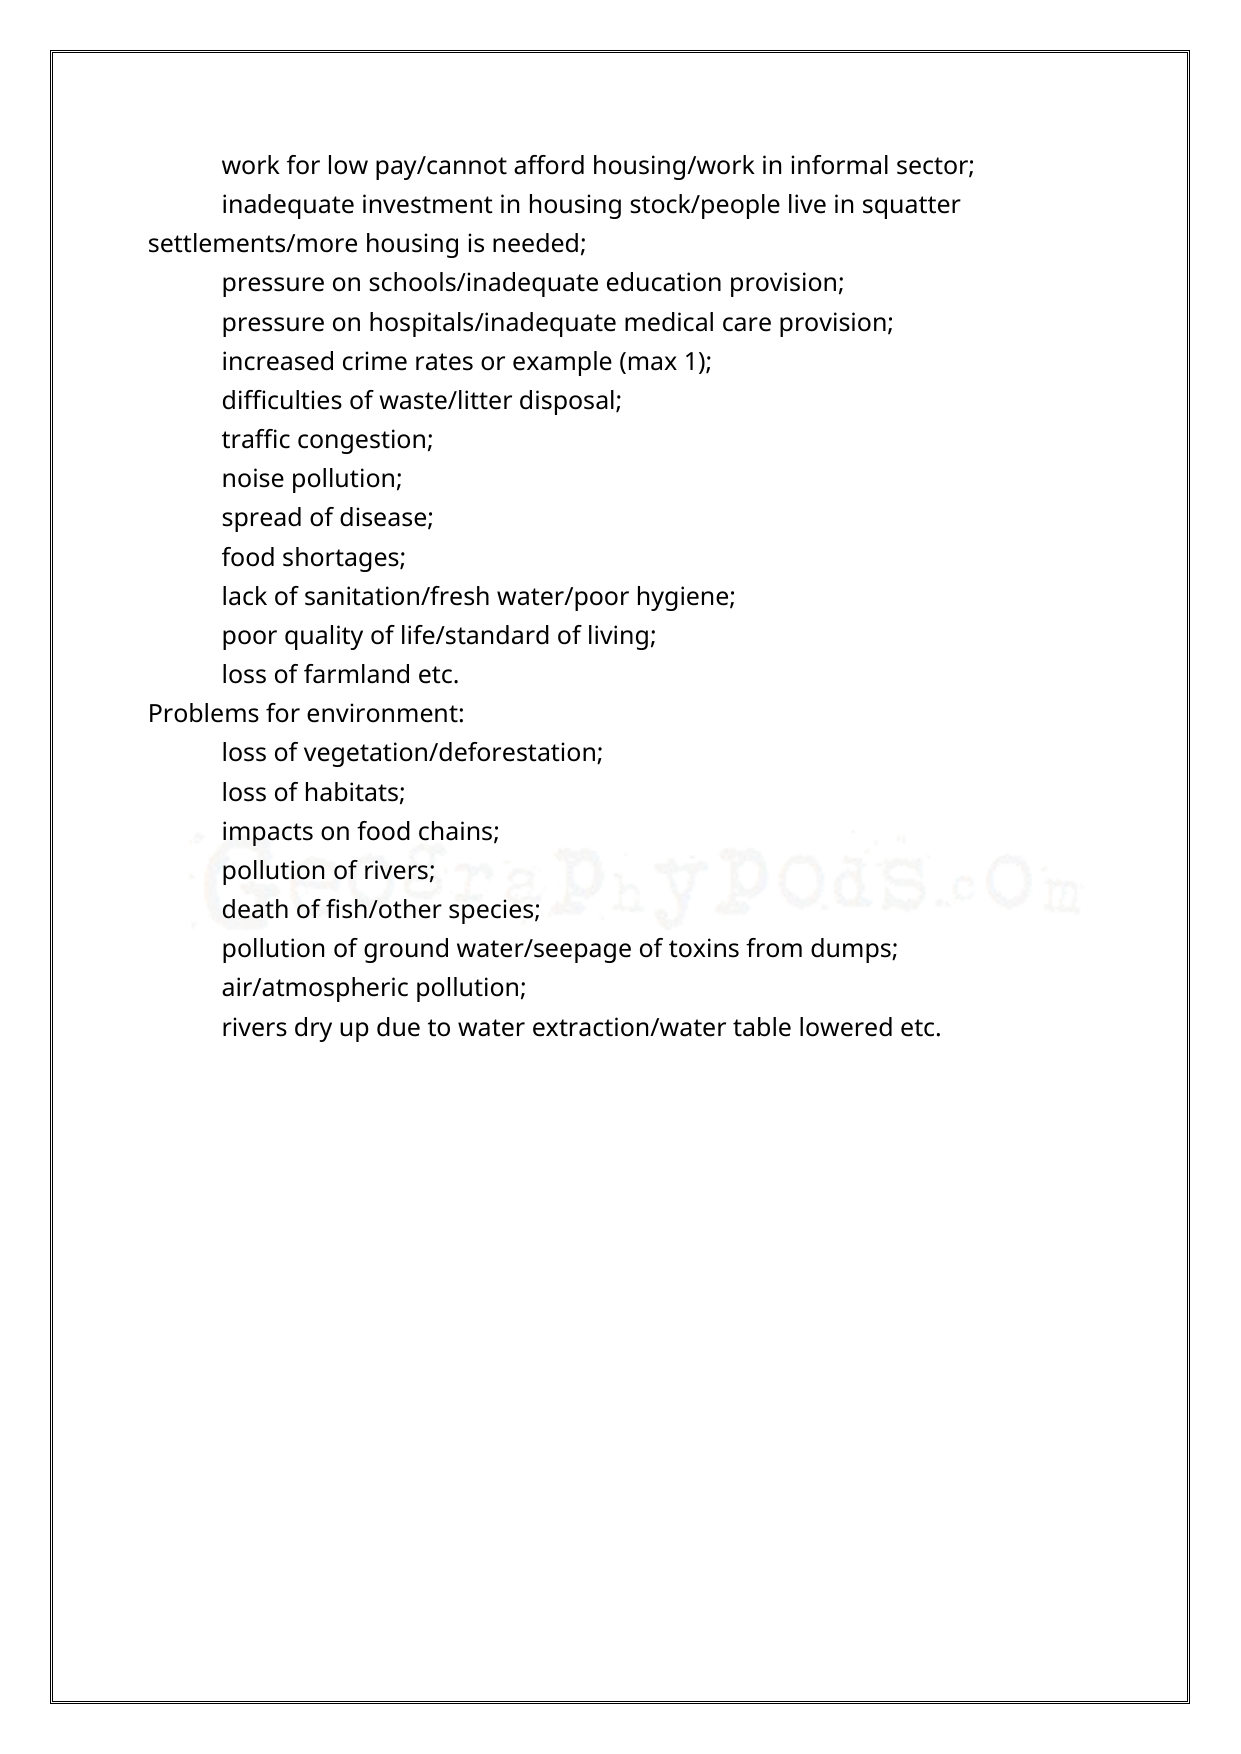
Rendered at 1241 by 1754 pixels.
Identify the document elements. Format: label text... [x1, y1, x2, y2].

text traffic congestion; [148, 422, 1093, 456]
text loss of habitats; [148, 774, 1093, 808]
text pressure on schools/inadequate education provision; [148, 265, 1093, 299]
text impacts on food chains; [148, 813, 1093, 847]
text poor quality of life/standard of living; [148, 618, 1093, 652]
text noise pollution; [148, 461, 1093, 495]
text lack of sanitation/fresh water/poor hygiene; [148, 578, 1093, 612]
text Problems for environment: [148, 696, 1093, 730]
text air/atmospheric pollution; [148, 970, 1093, 1004]
text loss of farmland etc. [148, 657, 1093, 691]
text food shortages; [148, 539, 1093, 573]
text difficulties of waste/litter disposal; [148, 383, 1093, 417]
text pollution of rivers; [148, 853, 1093, 887]
text rivers dry up due to water extraction/water table lowered etc. [148, 1009, 1093, 1043]
text increased crime rates or example (max 1); [148, 343, 1093, 377]
text pressure on hospitals/inadequate medical care provision; [148, 304, 1093, 338]
text death of fish/other species; [148, 892, 1093, 926]
text work for low pay/cannot afford housing/work in informal sector; [148, 148, 1093, 182]
text spread of disease; [148, 500, 1093, 534]
text loss of vegetation/deforestation; [148, 735, 1093, 769]
text inadequate investment in housing stock/people live in squatter settlements/more housing is needed; [148, 187, 1093, 260]
text pollution of ground water/seepage of toxins from dumps; [148, 931, 1093, 965]
